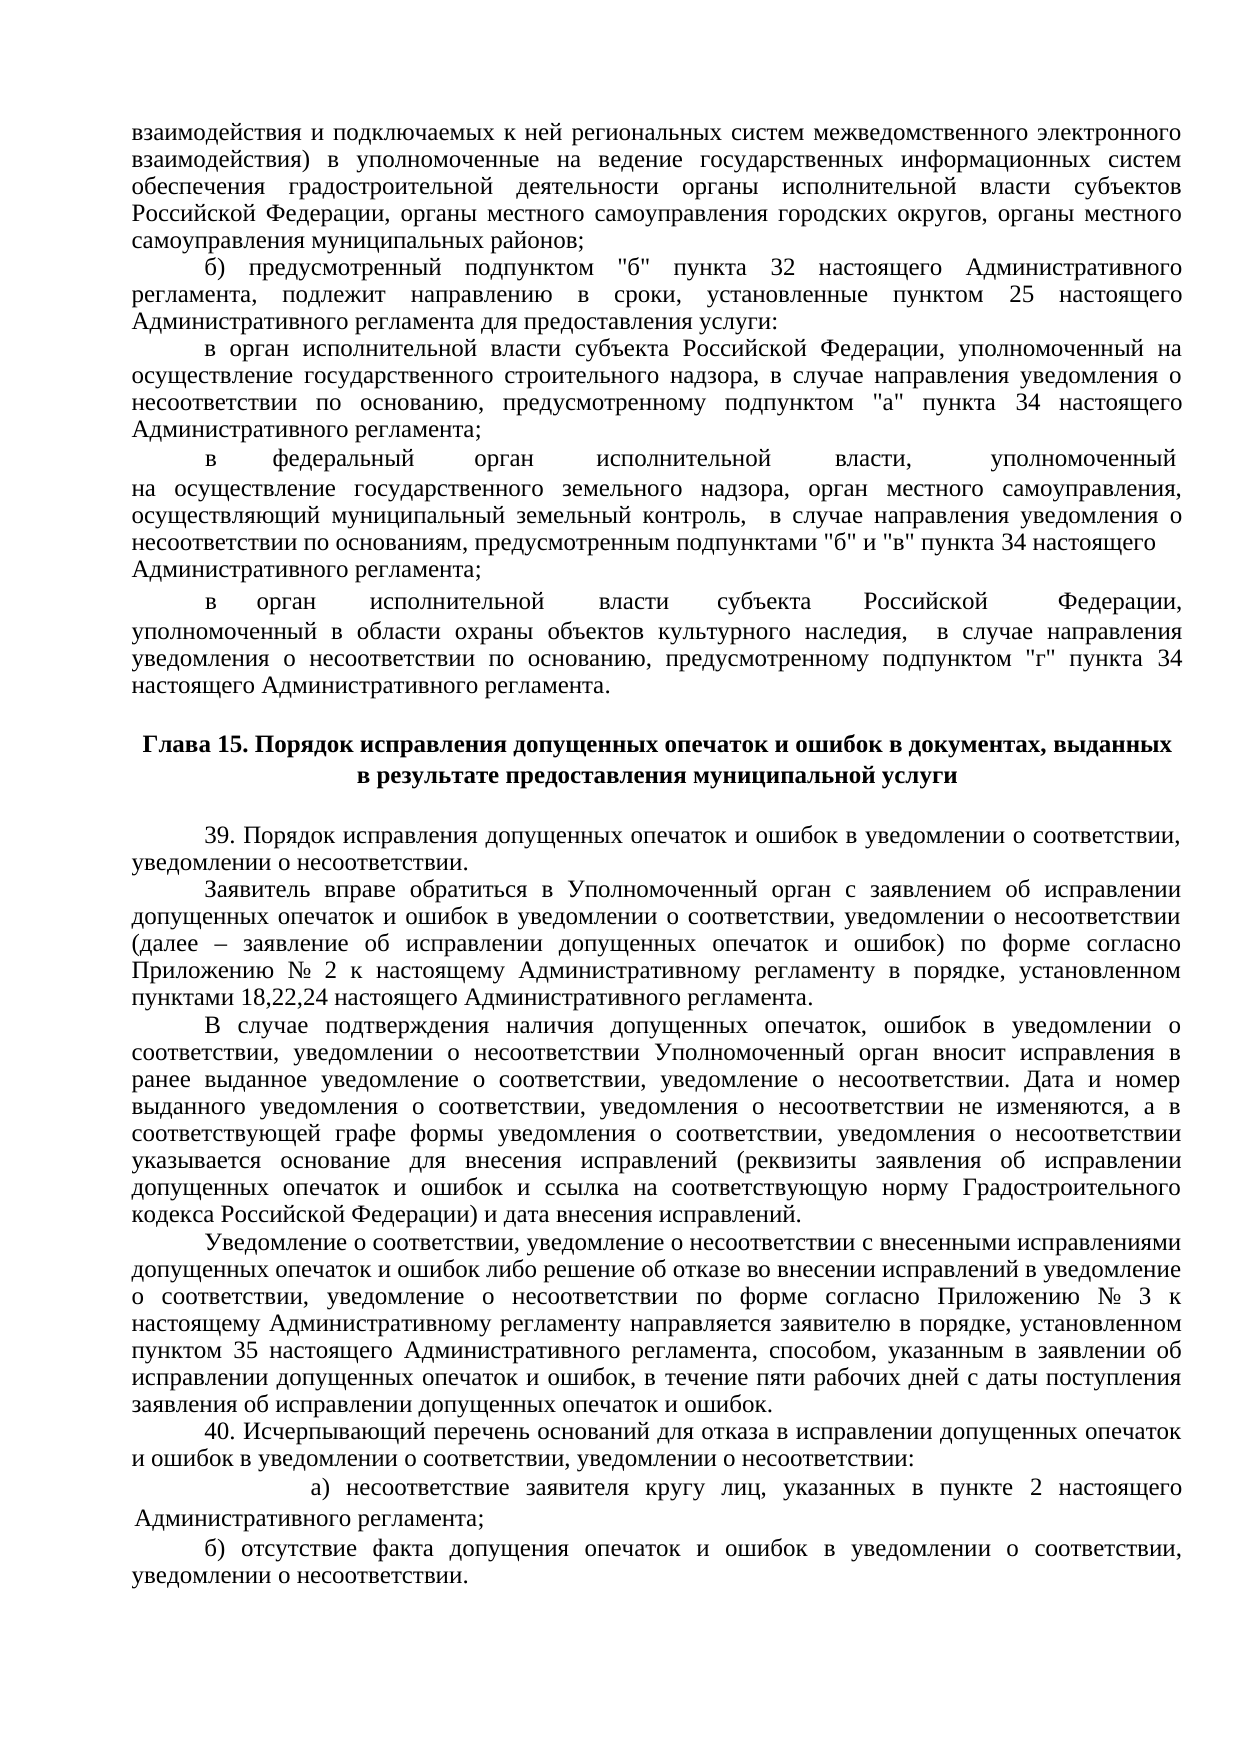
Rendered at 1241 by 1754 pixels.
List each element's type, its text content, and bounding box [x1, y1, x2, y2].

text б) отсутствие факта допущения опечаток и ошибок в уведомлении о соответствии, уведомлении о несоответствии. [131, 1534, 1182, 1589]
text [131, 118, 1182, 254]
text 40. Исчерпывающий перечень оснований для отказа в исправлении допущенных опечаток и ошибок в уведомлении о соответствии, уведомлении о несоответствии: [131, 1418, 1182, 1472]
text б) предусмотренный подпунктом "б" пункта 32 настоящего Административного регламента, подлежит направлению в сроки, установленные пунктом 25 настоящего Административного регламента для предоставления услуги: [131, 254, 1182, 335]
text а) несоответствие заявителя кругу лиц, указанных в пункте 2 настоящего Административного регламента; [133, 1472, 1182, 1532]
text в орган исполнительной власти субъекта Российской Федерации, [133, 586, 1189, 615]
text в орган исполнительной власти субъекта Российской Федерации, уполномоченный на осуществление государственного строительного надзора, в случае направления уведомления о несоответствии по основанию, предусмотренному подпунктом "а" пункта 34 настоящего Административного регламента; [131, 335, 1182, 443]
text на осуществление государственного земельного надзора, орган местного самоуправления, осуществляющий муниципальный земельный контроль, в случае направления уведомления о несоответствии по основаниям, предусмотренным подпунктами "б" и "в" пункта 34 настоящего [131, 474, 1182, 556]
text уполномоченный в области охраны объектов культурного наследия, в случае направления уведомления о несоответствии по основанию, предусмотренному подпунктом "г" пункта 34 настоящего Административного регламента. [131, 617, 1182, 699]
text В случае подтверждения наличия допущенных опечаток, ошибок в уведомлении о соответствии, уведомлении о несоответствии Уполномоченный орган вносит исправления в ранее выданное уведомление о соответствии, уведомление о несоответствии. Дата и номер выданного уведомления о соответствии, уведомления о несоответствии не изменяются, а в соответствующей графе формы уведомления о соответствии, уведомления о несоответствии указывается основание для внесения исправлений (реквизиты заявления об исправлении допущенных опечаток и ошибок и ссылка на соответствующую норму Градостроительного кодекса Российской Федерации) и дата внесения исправлений. [131, 1011, 1182, 1228]
text Уведомление о соответствии, уведомление о несоответствии с внесенными исправлениями допущенных опечаток и ошибок либо решение об отказе во внесении исправлений в уведомление о соответствии, уведомление о несоответствии по форме согласно Приложению № 3 к настоящему Административному регламенту направляется заявителю в порядке, установленном пунктом 35 настоящего Административного регламента, способом, указанным в заявлении об исправлении допущенных опечаток и ошибок, в течение пяти рабочих дней с даты поступления заявления об исправлении допущенных опечаток и ошибок. [131, 1228, 1182, 1418]
text 39. Порядок исправления допущенных опечаток и ошибок в уведомлении о соответствии, уведомлении о несоответствии. [131, 821, 1182, 876]
text в федеральный орган исполнительной власти, уполномоченный [133, 443, 1189, 472]
text Заявитель вправе обратиться в Уполномоченный орган с заявлением об исправлении допущенных опечаток и ошибок в уведомлении о соответствии, уведомлении о несоответствии (далее – заявление об исправлении допущенных опечаток и ошибок) по форме согласно Приложению № 2 к настоящему Административному регламенту в порядке, установленном пунктами 18,22,24 настоящего Административного регламента. [131, 876, 1182, 1011]
text Глава 15. Порядок исправления допущенных опечаток и ошибок в документах, выданных в результате предоставления муниципальной услуги [133, 729, 1181, 789]
text Административного регламента; [131, 556, 1182, 583]
